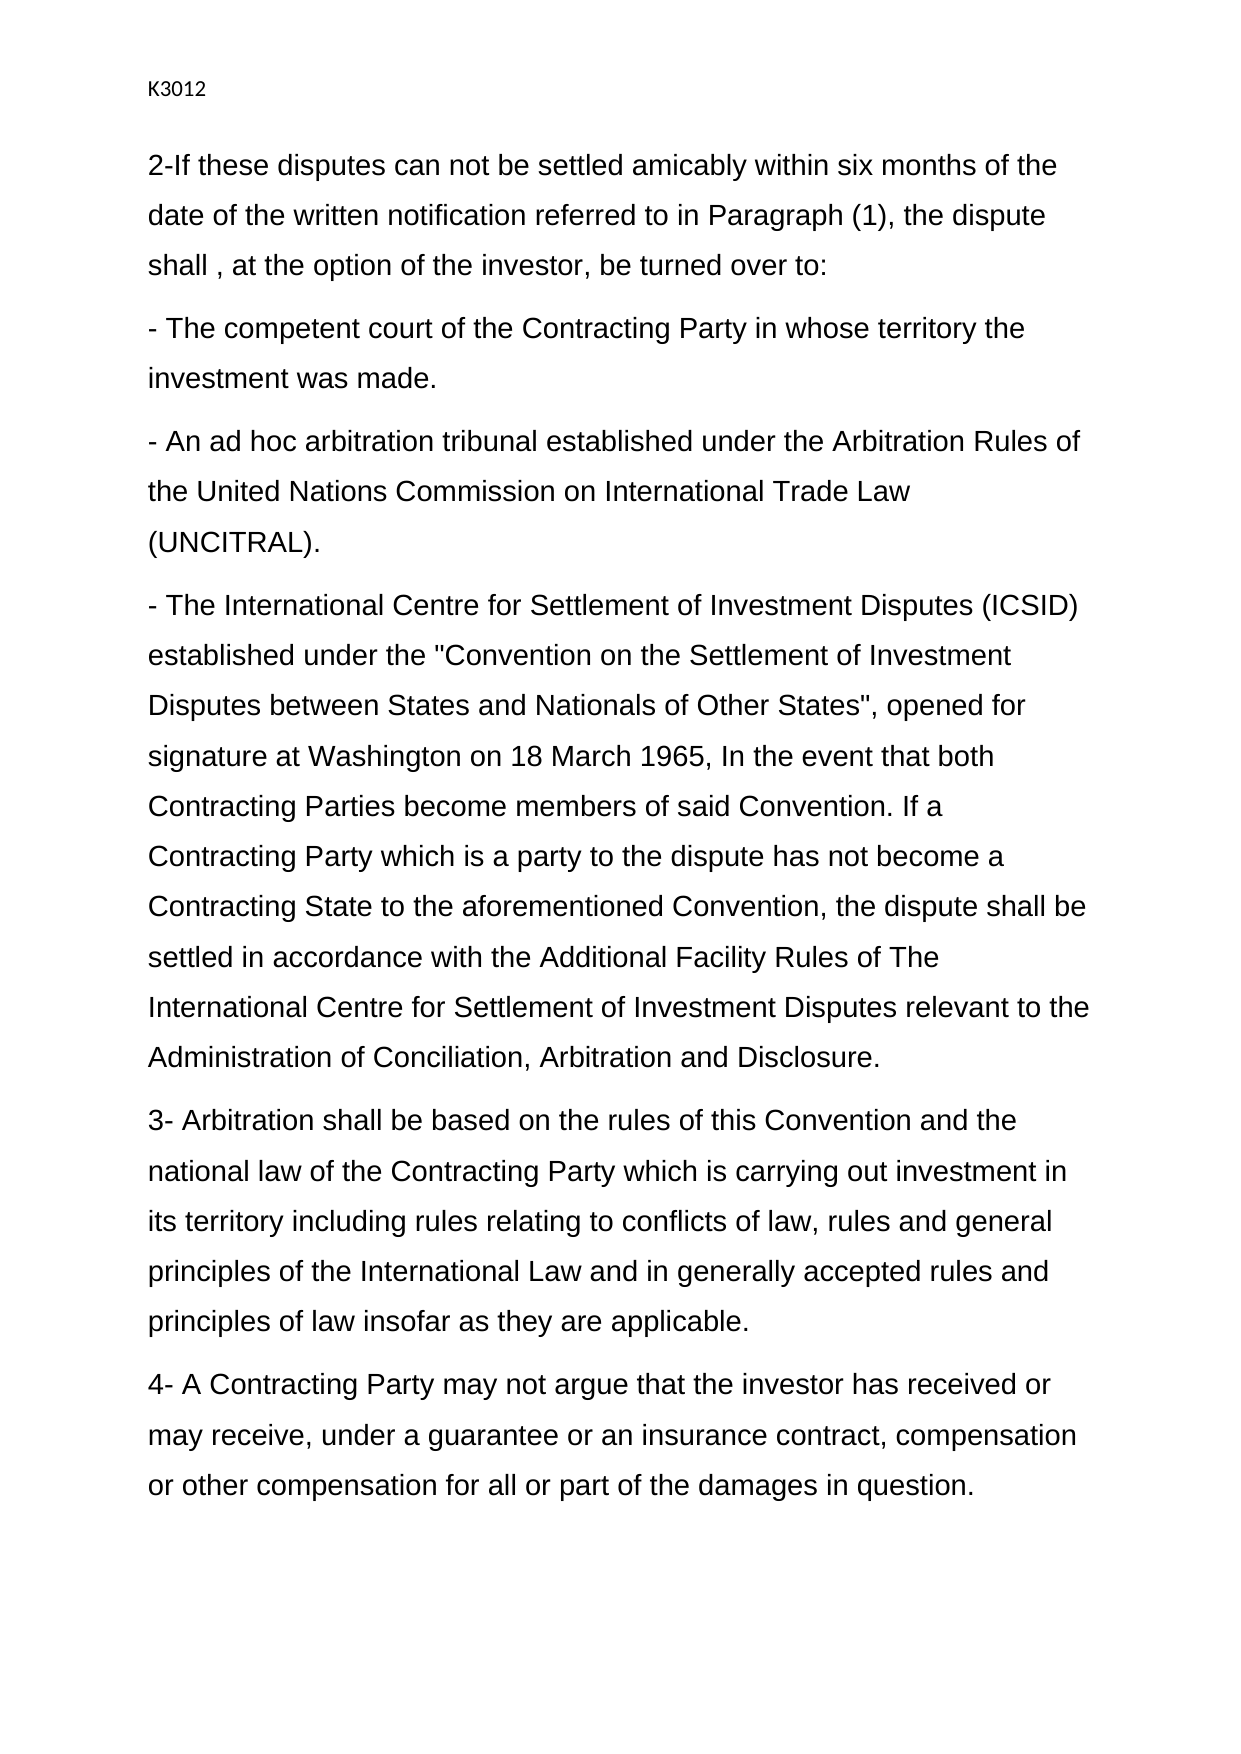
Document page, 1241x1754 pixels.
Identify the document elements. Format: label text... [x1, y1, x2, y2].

text 2-If these disputes can not be settled amicably within six months of the date of the written notification referred to in Paragraph (1), the dispute shall , at the option of the investor, be turned over to: [148, 148, 1093, 282]
text 3- Arbitration shall be based on the rules of this Convention and the national law of the Contracting Party which is carrying out investment in its territory including rules relating to conflicts of law, rules and general principles of the International Law and in generally accepted rules and principles of law insofar as they are applicable. [148, 1103, 1093, 1338]
text - An ad hoc arbitration tribunal established under the Arbitration Rules of the United Nations Commission on International Trade Law (UNCITRAL). [148, 424, 1093, 558]
text 4- A Contracting Party may not argue that the investor has received or may receive, under a guarantee or an insurance contract, compensation or other compensation for all or part of the damages in question. [148, 1367, 1093, 1501]
text - The competent court of the Contracting Party in whose territory the investment was made. [148, 311, 1093, 395]
text - The International Centre for Settlement of Investment Disputes (ICSID) established under the "Convention on the Settlement of Investment Disputes between States and Nationals of Other States", opened for signature at Washington on 18 March 1965, In the event that both Contracting Parties become members of said Convention. If a Contracting Party which is a party to the dispute has not become a Contracting State to the aforementioned Convention, the dispute shall be settled in accordance with the Additional Facility Rules of The International Centre for Settlement of Investment Disputes relevant to the Administration of Conciliation, Arbitration and Disclosure. [148, 588, 1093, 1074]
